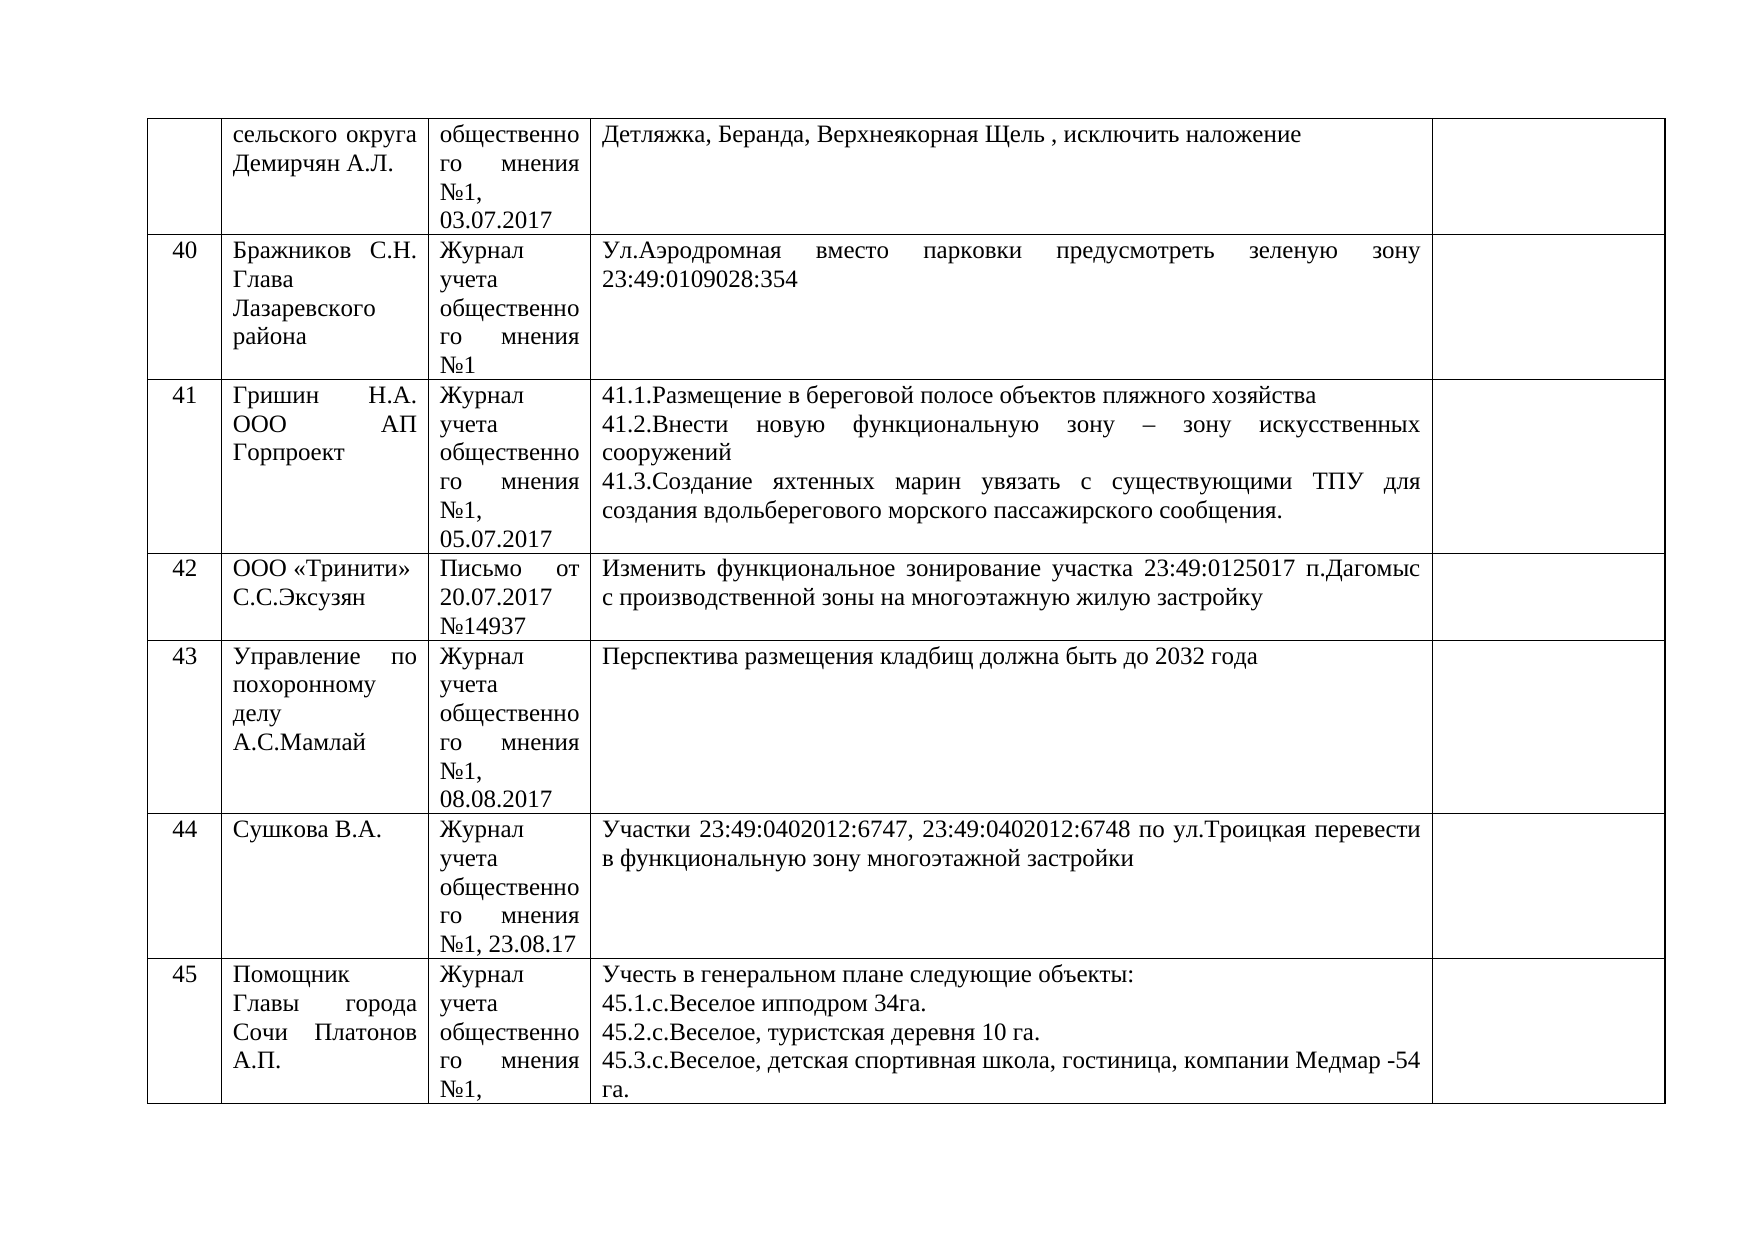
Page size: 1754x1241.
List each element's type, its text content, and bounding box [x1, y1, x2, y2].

table_cell Письмо от 20.07.2017 №14937 [429, 554, 590, 640]
table_cell Бражников С.Н. Глава Лазаревского района [222, 235, 428, 379]
table_cell 41.1.Размещение в береговой полосе объектов пляжного хозяйства 41.2.Внести новую функциональную зону – зону искусственных сооружений 41.3.Создание яхтенных марин увязать с существующими ТПУ для создания вдольберегового морского пассажирского сообщения. [591, 380, 1432, 552]
table_cell 44 [148, 814, 221, 958]
table_cell 39 [148, 119, 221, 234]
table_cell 43 [148, 641, 221, 813]
table_cell Журнал учета общественного мнения №1, 08.08.2017 [429, 641, 590, 813]
table_cell ООО «Тринити» С.С.Эксузян [222, 554, 428, 640]
table_cell 40 [148, 235, 221, 379]
table_cell [1433, 235, 1664, 379]
table_cell Участки 23:49:0402012:6747, 23:49:0402012:6748 по ул.Троицкая перевести в функциональную зону многоэтажной застройки [591, 814, 1432, 958]
table_cell [1433, 119, 1664, 234]
table_cell Журнал учета общественного мнения №1, 05.07.2017 [429, 380, 590, 552]
table_cell 45 [148, 959, 221, 1103]
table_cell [222, 959, 428, 1103]
table_cell [1433, 814, 1664, 958]
table_cell Изменить функциональное зонирование участка 23:49:0125017 п.Дагомыс с производственной зоны на многоэтажную жилую застройку [591, 554, 1432, 640]
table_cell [429, 959, 590, 1103]
table_cell Гришин Н.А. ООО АП Горпроект [222, 380, 428, 552]
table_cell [222, 119, 428, 234]
table_cell [1433, 554, 1664, 640]
table_cell [1433, 959, 1664, 1103]
table_cell Журнал учета общественного мнения №1, 23.08.17 [429, 814, 590, 958]
table_cell Сушкова В.А. [222, 814, 428, 958]
table_cell Журнал учета общественного мнения №1 [429, 235, 590, 379]
table_cell 42 [148, 554, 221, 640]
table_cell [1433, 641, 1664, 813]
table_cell Перспектива размещения кладбищ должна быть до 2032 года [591, 641, 1432, 813]
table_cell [591, 959, 1432, 1103]
table_cell Ул.Аэродромная вместо парковки предусмотреть зеленую зону 23:49:0109028:354 [591, 235, 1432, 379]
table_cell 41 [148, 380, 221, 552]
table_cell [429, 119, 590, 234]
table_cell Управление по похоронному делу А.С.Мамлай [222, 641, 428, 813]
table_cell [1433, 380, 1664, 552]
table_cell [591, 119, 1432, 234]
